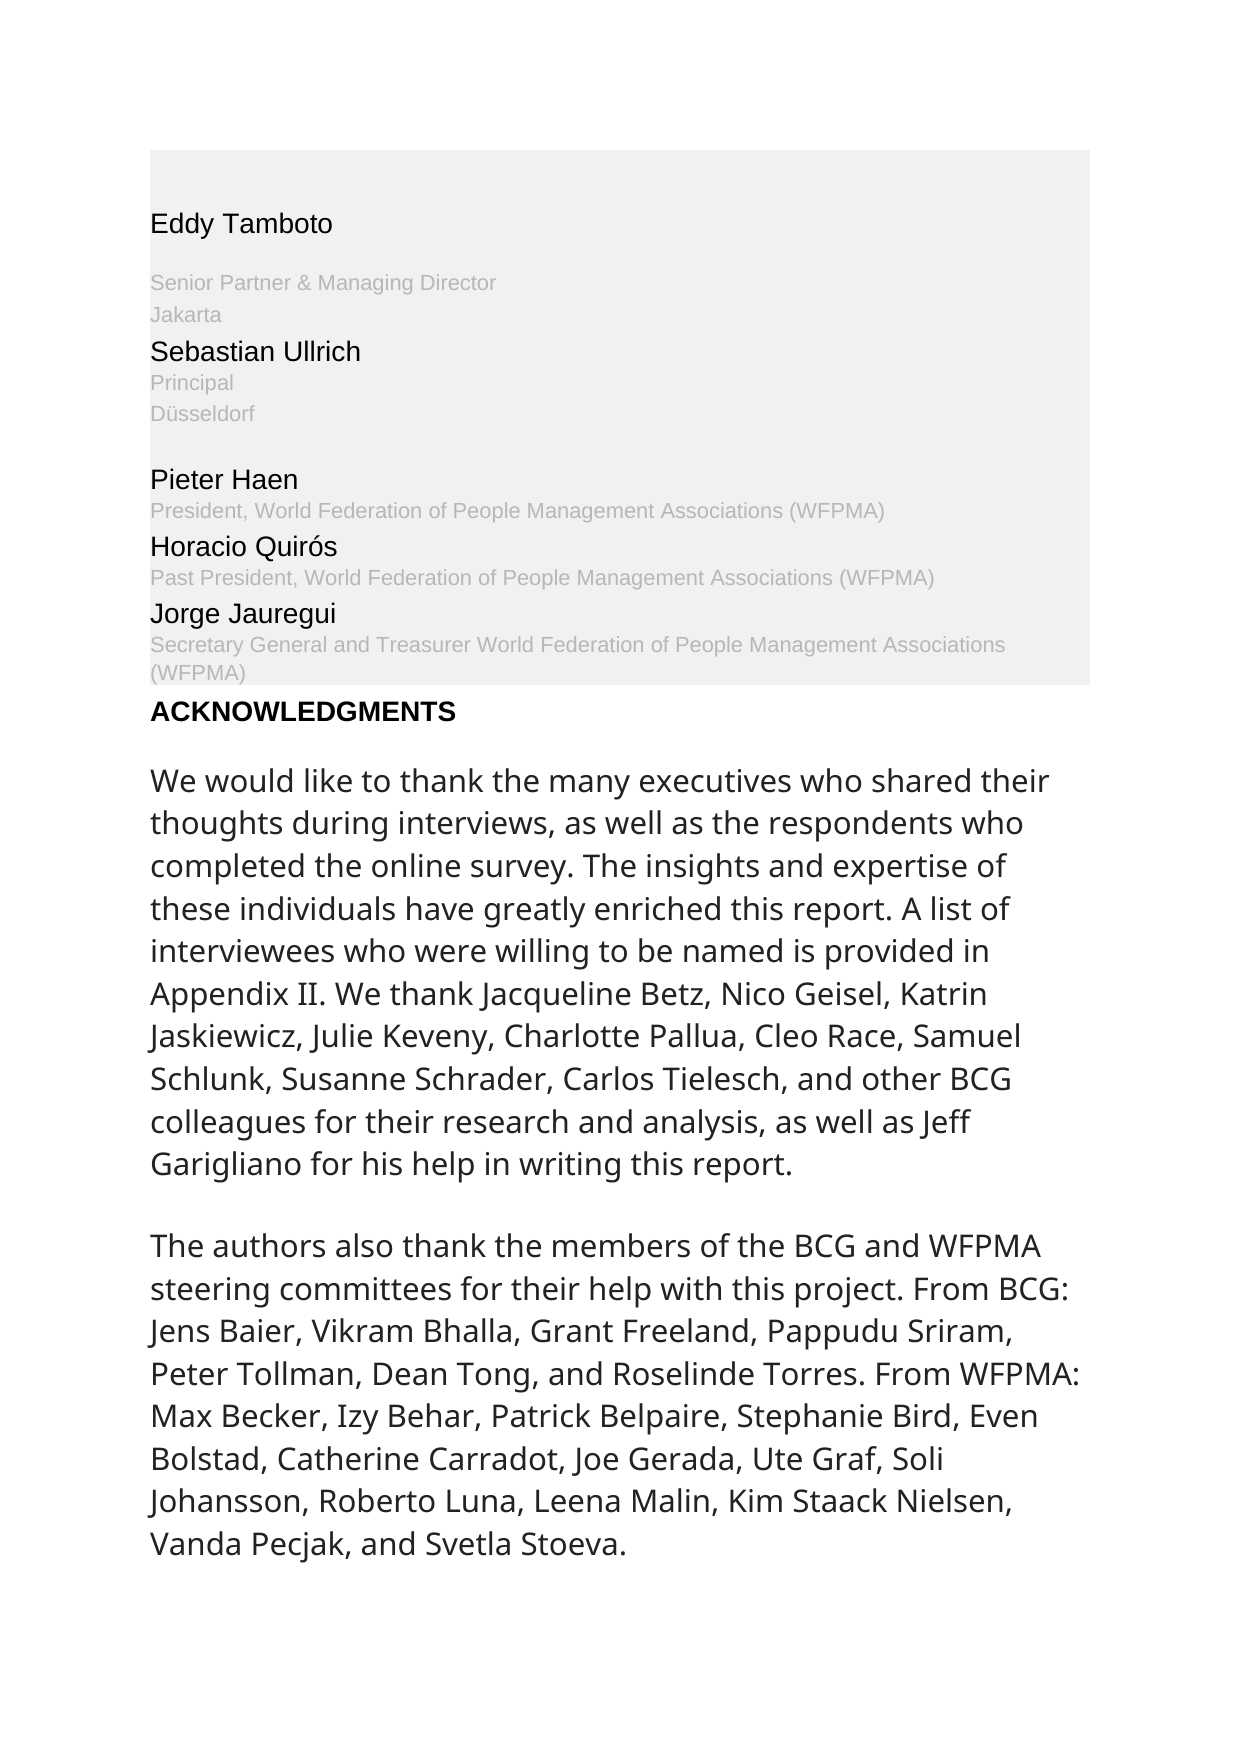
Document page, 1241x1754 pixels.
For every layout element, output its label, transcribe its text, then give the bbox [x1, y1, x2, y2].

text Eddy Tamboto [150, 207, 1090, 239]
text We would like to thank the many executives who shared their thoughts during interviews, as well as the respondents who completed the online survey. The insights and expertise of these individuals have greatly enriched this report. A list of interviewees who were willing to be named is provided in Appendix II. We thank Jacqueline Betz, Nico Geisel, Katrin Jaskiewicz, Julie Keveny, Charlotte Pallua, Cleo Race, Samuel Schlunk, Susanne Schrader, Carlos Tielesch, and other BCG colleagues for their research and analysis, as well as Jeff Garigliano for his help in writing this report. [150, 759, 1090, 1185]
text Pieter Haen [150, 463, 1090, 496]
text Düsseldorf [150, 401, 1090, 427]
text ACKNOWLEDGMENTS [150, 692, 1090, 727]
text Principal [150, 367, 1090, 395]
text The authors also thank the members of the BCG and WFPMA steering committees for their help with this project. From BCG: Jens Baier, Vikram Bhalla, Grant Freeland, Pappudu Sriram, Peter Tollman, Dean Tong, and Roselinde Torres. From WFPMA: Max Becker, Izy Behar, Patrick Belpaire, Stephanie Bird, Even Bolstad, Catherine Carradot, Joe Gerada, Ute Graf, Soli Johansson, Roberto Luna, Leena Malin, Kim Staack Nielsen, Vanda Pecjak, and Svetla Stoeva. [150, 1224, 1090, 1565]
text Sebastian Ullrich [150, 334, 1090, 367]
text Senior Partner & Managing Director [150, 267, 1090, 295]
text President, World Federation of People Management Associations (WFPMA) [150, 496, 1090, 524]
text Jakarta [150, 302, 1090, 327]
text Secretary General and Treasurer World Federation of People Management Associations (WFPMA) [150, 629, 1090, 685]
text Horacio Quirós [150, 530, 1090, 562]
text Jorge Jauregui [150, 597, 1090, 629]
text Past President, World Federation of People Management Associations (WFPMA) [150, 562, 1090, 590]
